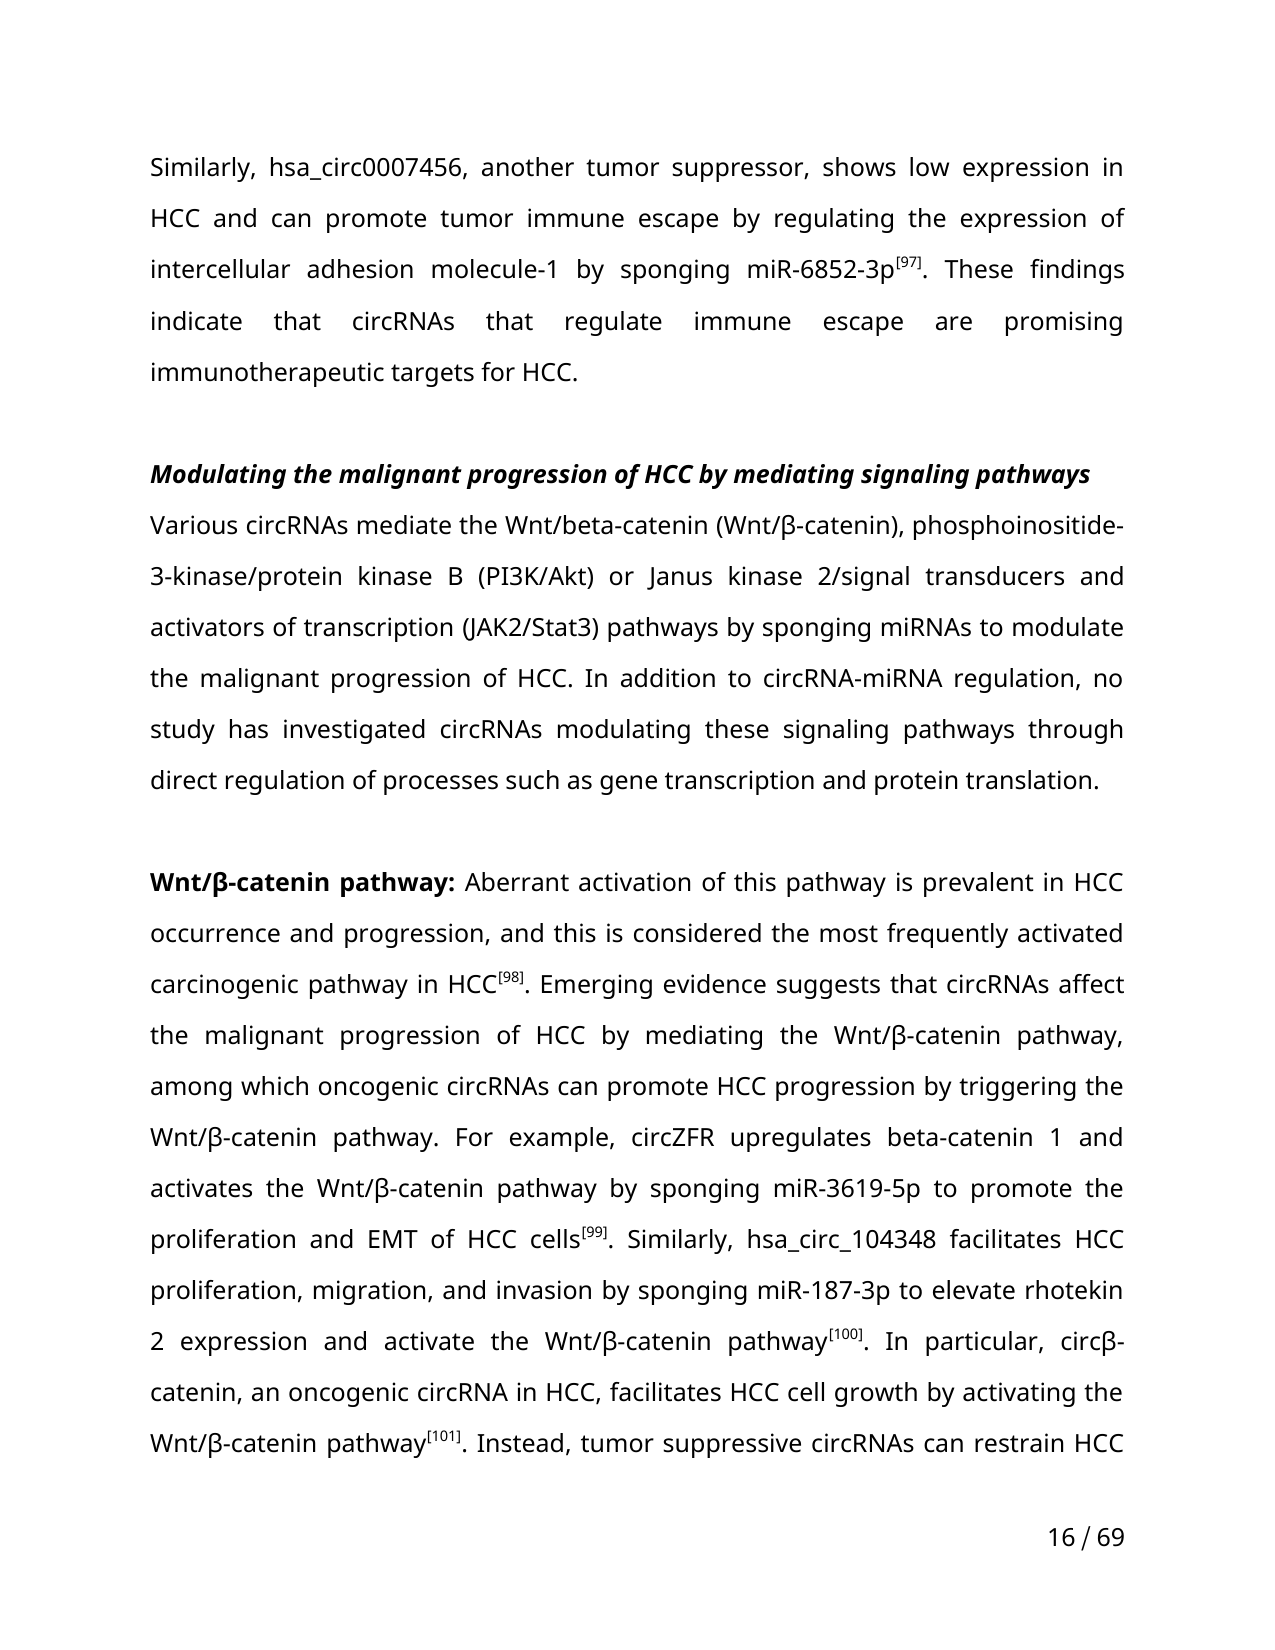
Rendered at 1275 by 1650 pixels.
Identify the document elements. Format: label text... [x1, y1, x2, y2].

text Modulating the malignant progression of HCC by mediating signaling pathways [150, 456, 1125, 490]
text Various circRNAs mediate the Wnt/beta-catenin (Wnt/β-catenin), phosphoinositide-3-kinase/protein kinase B (PI3K/Akt) or Janus kinase 2/signal transducers and activators of transcription (JAK2/Stat3) pathways by sponging miRNAs to modulate the malignant progression of HCC. In addition to circRNA-miRNA regulation, no study has investigated circRNAs modulating these signaling pathways through direct regulation of processes such as gene transcription and protein translation. [150, 507, 1125, 797]
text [150, 150, 1125, 388]
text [150, 864, 1125, 1460]
